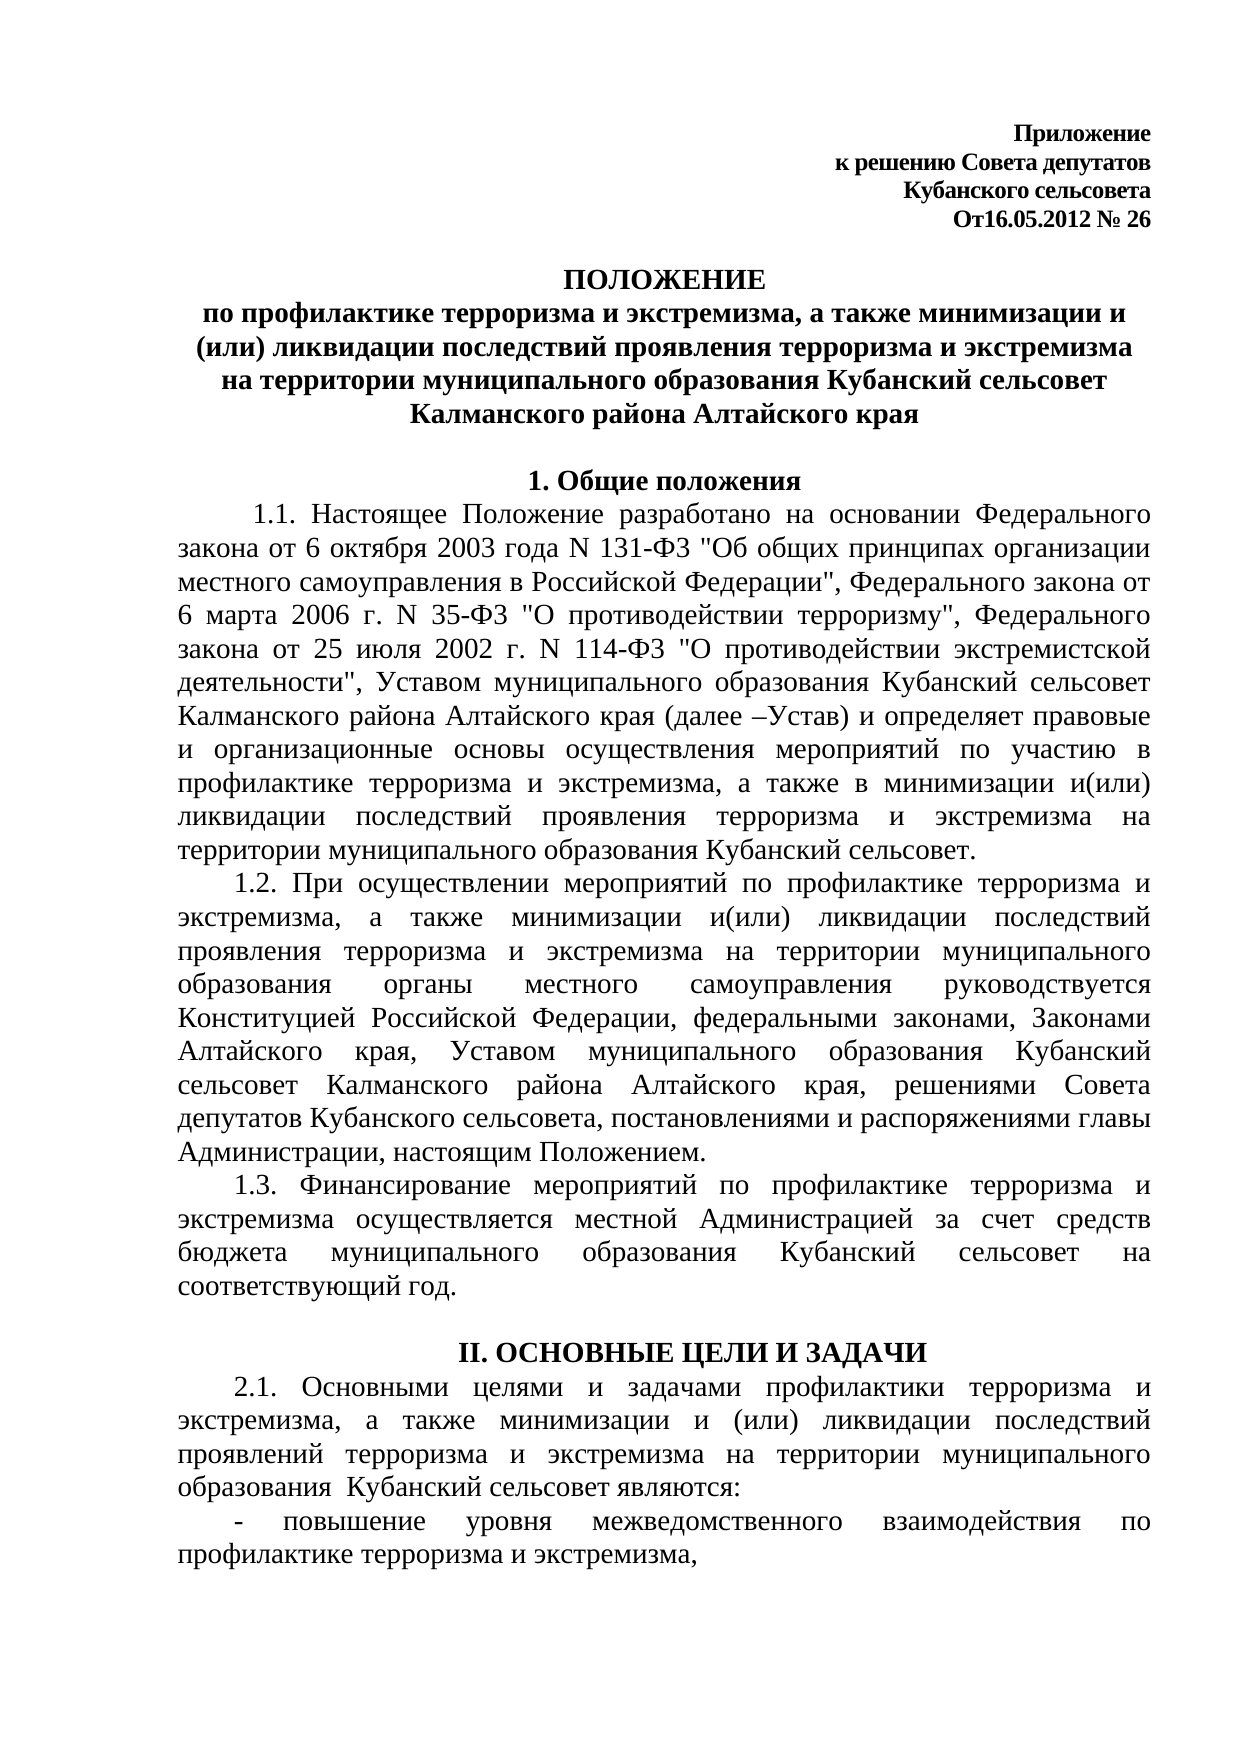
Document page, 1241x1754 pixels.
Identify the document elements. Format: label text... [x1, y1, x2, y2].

text II. ОСНОВНЫЕ ЦЕЛИ И ЗАДАЧИ [177, 1335, 1152, 1369]
text 1. Общие положения [177, 463, 1152, 497]
text От16.05.2012 № 26 [177, 204, 1152, 233]
text 2.1. Основными целями и задачами профилактики терроризма и экстремизма, а также минимизации и (или) ликвидации последствий проявлений терроризма и экстремизма на территории муниципального образования Кубанский сельсовет являются: [177, 1369, 1152, 1503]
text 1.3. Финансирование мероприятий по профилактике терроризма и экстремизма осуществляется местной Администрацией за счет средств бюджета муниципального образования Кубанский сельсовет на соответствующий год. [177, 1167, 1152, 1302]
text 1.2. При осуществлении мероприятий по профилактике терроризма и экстремизма, а также минимизации и(или) ликвидации последствий проявления терроризма и экстремизма на территории муниципального образования органы местного самоуправления руководствуется Конституцией Российской Федерации, федеральными законами, Законами Алтайского края, Уставом муниципального образования Кубанский сельсовет Калманского района Алтайского края, решениями Совета депутатов Кубанского сельсовета, постановлениями и распоряжениями главы Администрации, настоящим Положением. [177, 866, 1152, 1167]
text по профилактике терроризма и экстремизма, а также минимизации и (или) ликвидации последствий проявления терроризма и экстремизма [177, 295, 1152, 362]
text Приложение [177, 118, 1152, 147]
text на территории муниципального образования Кубанский сельсовет Калманского района Алтайского края [177, 362, 1152, 429]
text 1.1. Настоящее Положение разработано на основании Федерального закона от 6 октября 2003 года N 131-Ф3 "Об общих принципах организации местного самоуправления в Российской Федерации", Федерального закона от 6 марта 2006 г. N 35-Ф3 "О противодействии терроризму", Федерального закона от 25 июля 2002 г. N 114-Ф3 "О противодействии экстремистской деятельности", Уставом муниципального образования Кубанский сельсовет Калманского района Алтайского края (далее –Устав) и определяет правовые и организационные основы осуществления мероприятий по участию в профилактике терроризма и экстремизма, а также в минимизации и(или) ликвидации последствий проявления терроризма и экстремизма на территории муниципального образования Кубанский сельсовет. [177, 497, 1152, 866]
text ПОЛОЖЕНИЕ [177, 262, 1152, 295]
text к решению Совета депутатов [177, 147, 1152, 176]
text - повышение уровня межведомственного взаимодействия по профилактике терроризма и экстремизма, [177, 1503, 1152, 1570]
text Кубанского сельсовета [177, 176, 1152, 204]
